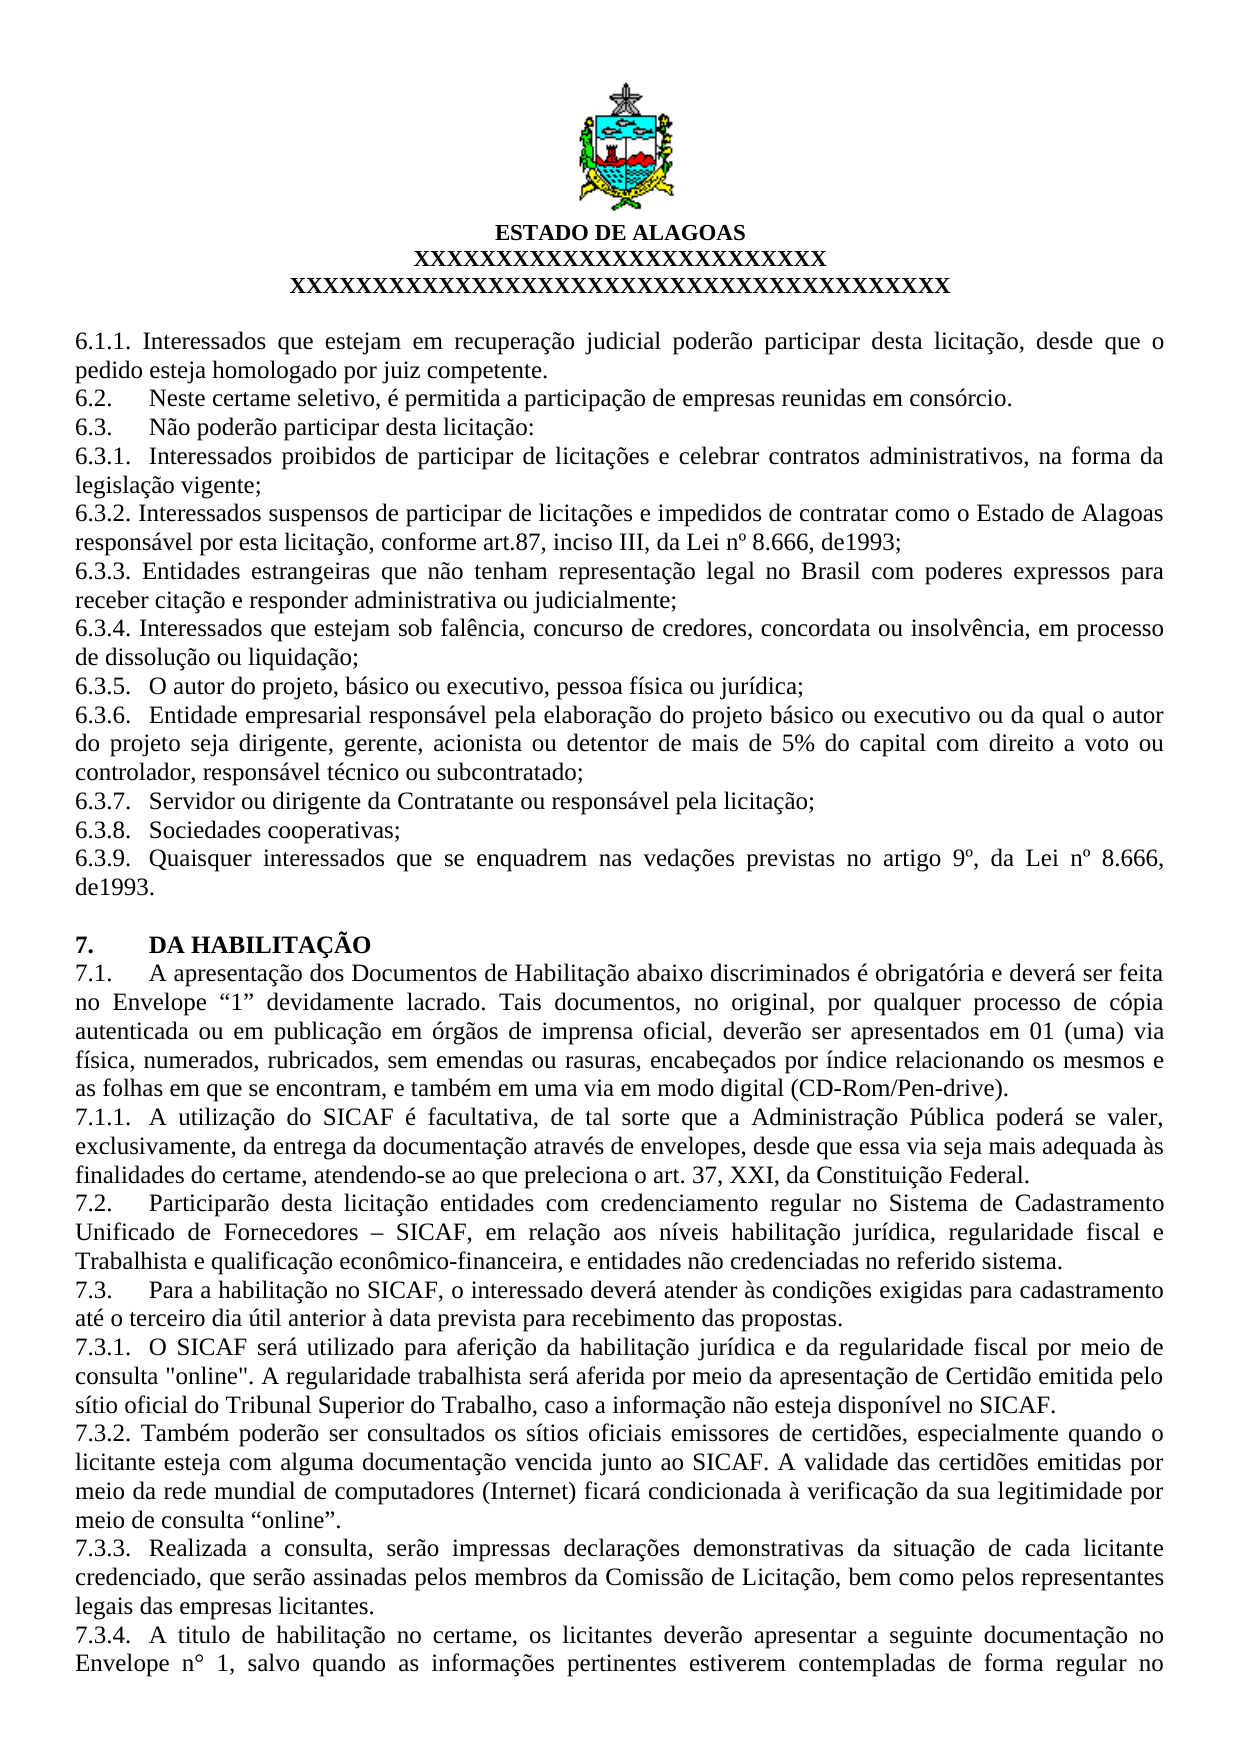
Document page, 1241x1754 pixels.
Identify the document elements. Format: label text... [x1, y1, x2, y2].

text 6.1.1. Interessados que estejam em recuperação judicial poderão participar desta licitação, desde que o pedido esteja homologado por juiz competente. [75, 326, 1165, 383]
text 6.3.9. Quaisquer interessados que se enquadrem nas vedações previstas no artigo 9º, da Lei nº 8.666, de1993. [75, 843, 1165, 901]
text 7.1. A apresentação dos Documentos de Habilitação abaixo discriminados é obrigatória e deverá ser feita no Envelope “1” devidamente lacrado. Tais documentos, no original, por qualquer processo de cópia autenticada ou em publicação em órgãos de imprensa oficial, deverão ser apresentados em 01 (uma) via física, numerados, rubricados, sem emendas ou rasuras, encabeçados por índice relacionando os mesmos e as folhas em que se encontram, e também em uma via em modo digital (CD-Rom/Pen-drive). [75, 958, 1165, 1102]
text 7. DA HABILITAÇÃO [75, 930, 1165, 958]
text 6.3.7. Servidor ou dirigente da Contratante ou responsável pela licitação; [75, 786, 1165, 815]
text 6.3.1. Interessados proibidos de participar de licitações e celebrar contratos administrativos, na forma da legislação vigente; [75, 441, 1165, 498]
text 6.3.2. Interessados suspensos de participar de licitações e impedidos de contratar como o Estado de Alagoas responsável por esta licitação, conforme art.87, inciso III, da Lei nº 8.666, de1993; [75, 498, 1165, 556]
text 6.3. Não poderão participar desta licitação: [75, 412, 1165, 441]
text 7.3.3. Realizada a consulta, serão impressas declarações demonstrativas da situação de cada licitante credenciado, que serão assinadas pelos membros da Comissão de Licitação, bem como pelos representantes legais das empresas licitantes. [75, 1533, 1165, 1620]
picture [547, 73, 693, 219]
text 6.3.6. Entidade empresarial responsável pela elaboração do projeto básico ou executivo ou da qual o autor do projeto seja dirigente, gerente, acionista ou detentor de mais de 5% do capital com direito a voto ou controlador, responsável técnico ou subcontratado; [75, 700, 1165, 786]
text 6.3.4. Interessados que estejam sob falência, concurso de credores, concordata ou insolvência, em processo de dissolução ou liquidação; [75, 613, 1165, 671]
text 7.2. Participarão desta licitação entidades com credenciamento regular no Sistema de Cadastramento Unificado de Fornecedores – SICAF, em relação aos níveis habilitação jurídica, regularidade fiscal e Trabalhista e qualificação econômico-financeira, e entidades não credenciadas no referido sistema. [75, 1188, 1165, 1275]
text 6.3.5. O autor do projeto, básico ou executivo, pessoa física ou jurídica; [75, 671, 1165, 700]
text 7.3.1. O SICAF será utilizado para aferição da habilitação jurídica e da regularidade fiscal por meio de consulta "online". A regularidade trabalhista será aferida por meio da apresentação de Certidão emitida pelo sítio oficial do Tribunal Superior do Trabalho, caso a informação não esteja disponível no SICAF. [75, 1332, 1165, 1418]
text 7.3. Para a habilitação no SICAF, o interessado deverá atender às condições exigidas para cadastramento até o terceiro dia útil anterior à data prevista para recebimento das propostas. [75, 1275, 1165, 1332]
text 6.2. Neste certame seletivo, é permitida a participação de empresas reunidas em consórcio. [75, 383, 1165, 412]
text 6.3.8. Sociedades cooperativas; [75, 815, 1165, 843]
text 6.3.3. Entidades estrangeiras que não tenham representação legal no Brasil com poderes expressos para receber citação e responder administrativa ou judicialmente; [75, 556, 1165, 613]
text 7.3.2. Também poderão ser consultados os sítios oficiais emissores de certidões, especialmente quando o licitante esteja com alguma documentação vencida junto ao SICAF. A validade das certidões emitidas por meio da rede mundial de computadores (Internet) ficará condicionada à verificação da sua legitimidade por meio de consulta “online”. [75, 1418, 1165, 1533]
text 7.1.1. A utilização do SICAF é facultativa, de tal sorte que a Administração Pública poderá se valer, exclusivamente, da entrega da documentação através de envelopes, desde que essa via seja mais adequada às finalidades do certame, atendendo-se ao que preleciona o art. 37, XXI, da Constituição Federal. [75, 1102, 1165, 1188]
